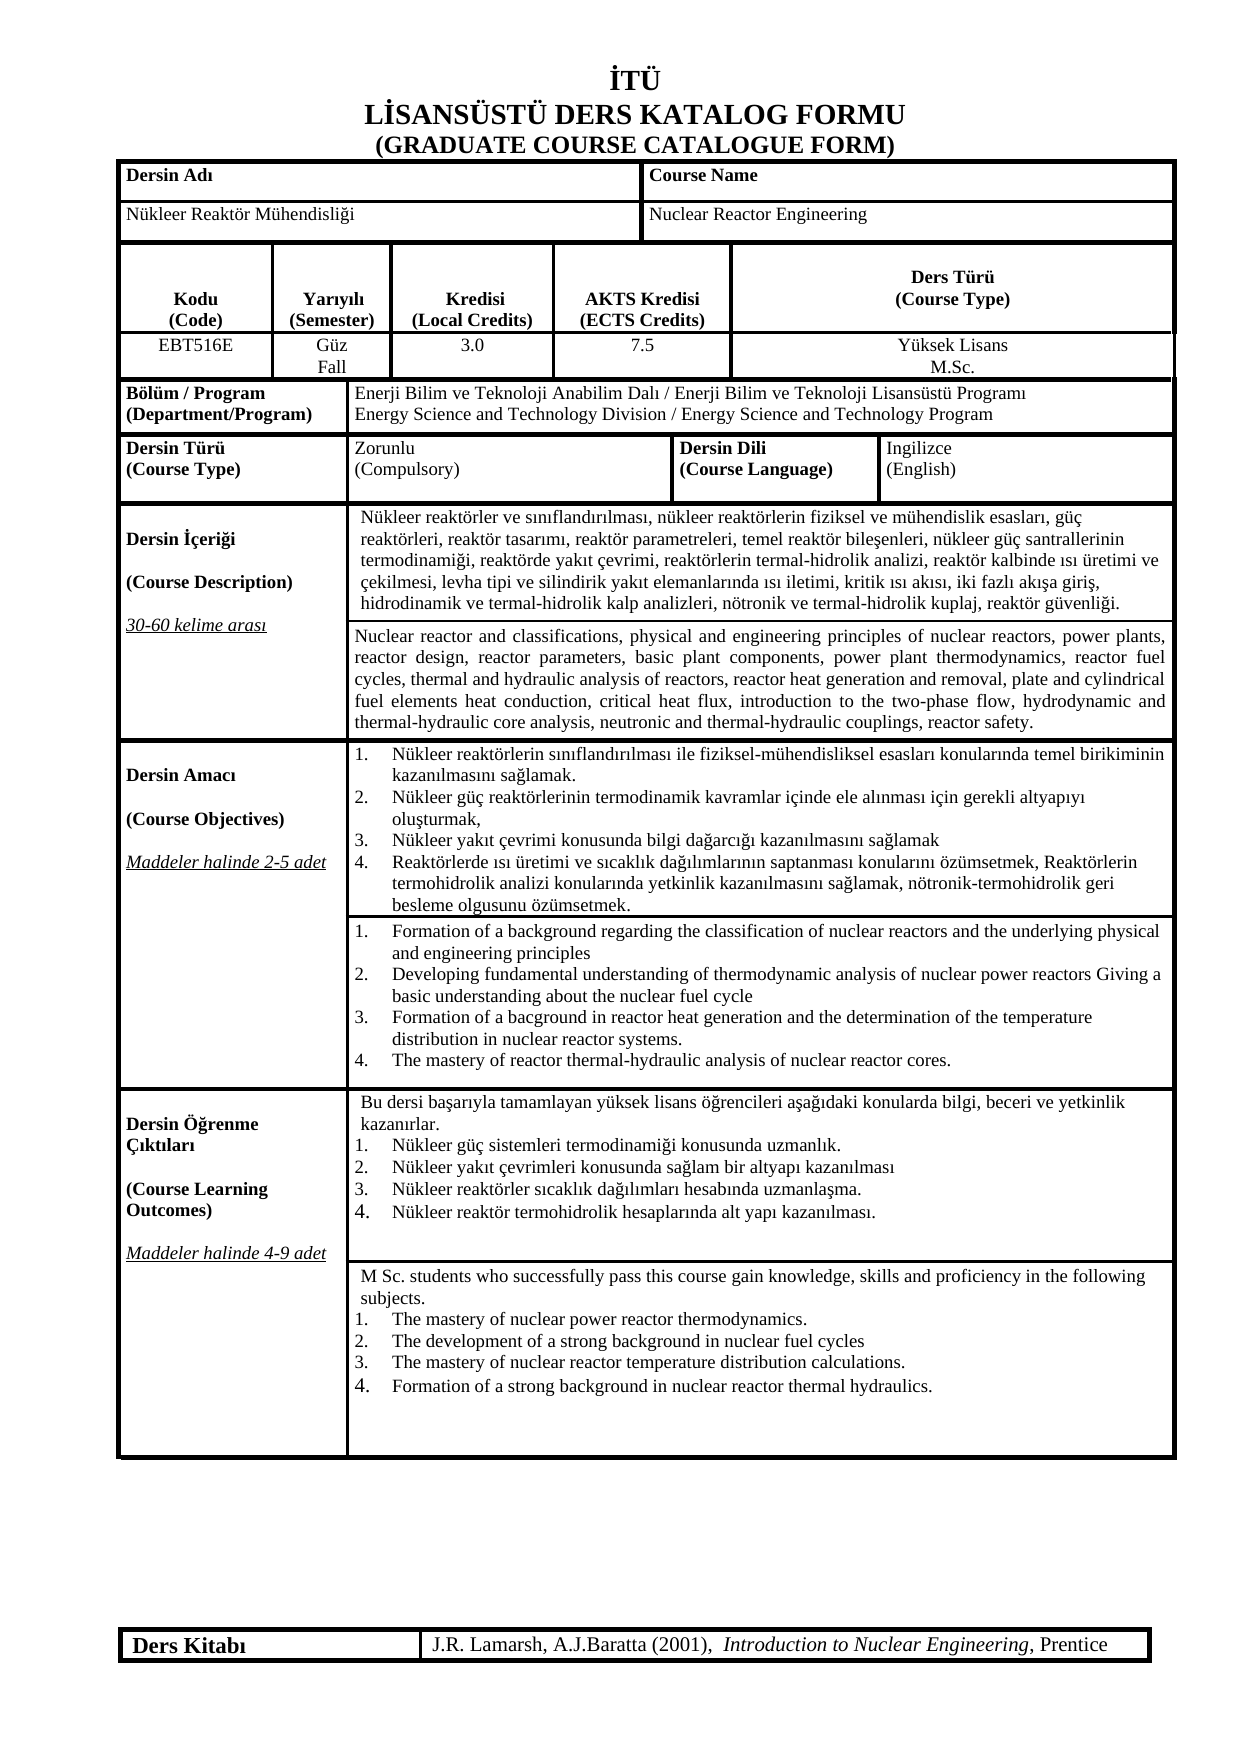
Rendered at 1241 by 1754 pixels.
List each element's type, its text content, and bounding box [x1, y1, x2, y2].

table_cell 3.0 [393, 334, 552, 377]
table_cell Nuclear Reactor Engineering [644, 203, 1172, 240]
table_cell Bölüm / Program (Department/Program) [121, 382, 346, 432]
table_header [123, 1632, 419, 1658]
table_cell Kodu (Code) [121, 245, 271, 331]
table_cell Dersin Türü (Course Type) [121, 437, 346, 501]
table_cell AKTS Kredisi (ECTS Credits) [555, 245, 729, 331]
table_cell Formation of a background regarding the classification of nuclear reactors and the underlying physical and engineering principles Developing fundamental understanding of thermodynamic analysis of nuclear power reactors Giving a basic understanding about the nuclear fuel cycle Formation of a bacground in reactor heat generation and the determination of the temperature distribution in nuclear reactor systems. The mastery of reactor thermal-hydraulic analysis of nuclear reactor cores. [349, 918, 1172, 1087]
text (graduate Course Catalogue ForM) [118, 131, 1152, 159]
table_cell Dersin Dili (Course Language) [674, 437, 877, 501]
table_cell 7.5 [555, 334, 729, 377]
table_cell Dersin Amacı (Course Objectives) Maddeler halinde 2-5 adet [121, 743, 346, 1087]
text lisansüstü DERS KATALOG FORMU [118, 97, 1152, 131]
table_cell Ders Türü (Course Type) [733, 245, 1172, 331]
table_cell Dersin Öğrenme Çıktıları (Course Learning Outcomes) Maddeler halinde 4-9 adet [121, 1091, 346, 1455]
table_cell Güz Fall [274, 334, 389, 377]
table_cell EBT516E [121, 334, 271, 377]
table_cell Enerji Bilim ve Teknoloji Anabilim Dalı / Enerji Bilim ve Teknoloji Lisansüstü Programı Energy Science and Technology Division / Energy Science and Technology Program [349, 377, 1172, 432]
table_cell Yüksek Lisans M.Sc. [733, 331, 1173, 377]
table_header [422, 1632, 1147, 1658]
table_cell Nuclear reactor and classifications, physical and engineering principles of nuclear reactors, power plants, reactor design, reactor parameters, basic plant components, power plant thermodynamics, reactor fuel cycles, thermal and hydraulic analysis of reactors, reactor heat generation and removal, plate and cylindrical fuel elements heat conduction, critical heat flux, introduction to the two-phase flow, hydrodynamic and thermal-hydraulic core analysis, neutronic and thermal-hydraulic couplings, reactor safety. [349, 622, 1172, 738]
table_cell Kredisi (Local Credits) [393, 245, 552, 331]
table_cell M Sc. students who successfully pass this course gain knowledge, skills and proficiency in the following subjects. The mastery of nuclear power reactor thermodynamics. The development of a strong background in nuclear fuel cycles The mastery of nuclear reactor temperature distribution calculations. Formation of a strong background in nuclear reactor thermal hydraulics. [349, 1263, 1172, 1455]
table_cell Ingilizce (English) [881, 437, 1172, 501]
table_cell Zorunlu (Compulsory) [349, 437, 670, 501]
table_header Course Name [644, 164, 1172, 200]
table_cell Yarıyılı (Semester) [274, 245, 389, 331]
table_cell Nükleer reaktörler ve sınıflandırılması, nükleer reaktörlerin fiziksel ve mühendislik esasları, güç reaktörleri, reaktör tasarımı, reaktör parametreleri, temel reaktör bileşenleri, nükleer güç santrallerinin termodinamiği, reaktörde yakıt çevrimi, reaktörlerin termal-hidrolik analizi, reaktör kalbinde ısı üretimi ve çekilmesi, levha tipi ve silindirik yakıt elemanlarında ısı iletimi, kritik ısı akısı, iki fazlı akışa giriş, hidrodinamik ve termal-hidrolik kalp analizleri, nötronik ve termal-hidrolik kuplaj, reaktör güvenliği. [349, 506, 1172, 620]
table_cell Bu dersi başarıyla tamamlayan yüksek lisans öğrencileri aşağıdaki konularda bilgi, beceri ve yetkinlik kazanırlar. Nükleer güç sistemleri termodinamiği konusunda uzmanlık. Nükleer yakıt çevrimleri konusunda sağlam bir altyapı kazanılması Nükleer reaktörler sıcaklık dağılımları hesabında uzmanlaşma. Nükleer reaktör termohidrolik hesaplarında alt yapı kazanılması. [349, 1091, 1172, 1260]
table_header Dersin Adı [121, 164, 639, 200]
table_cell Dersin İçeriği (Course Description) 30-60 kelime arası [121, 506, 346, 738]
table_cell Nükleer Reaktör Mühendisliği [121, 203, 639, 240]
text İTÜ [118, 63, 1152, 97]
table_cell Nükleer reaktörlerin sınıflandırılması ile fiziksel-mühendisliksel esasları konularında temel birikiminin kazanılmasını sağlamak. Nükleer güç reaktörlerinin termodinamik kavramlar içinde ele alınması için gerekli altyapıyı oluşturmak, Nükleer yakıt çevrimi konusunda bilgi dağarcığı kazanılmasını sağlamak Reaktörlerde ısı üretimi ve sıcaklık dağılımlarının saptanması konularını özümsetmek, Reaktörlerin termohidrolik analizi konularında yetkinlik kazanılmasını sağlamak, nötronik-termohidrolik geri besleme olgusunu özümsetmek. [349, 743, 1172, 915]
